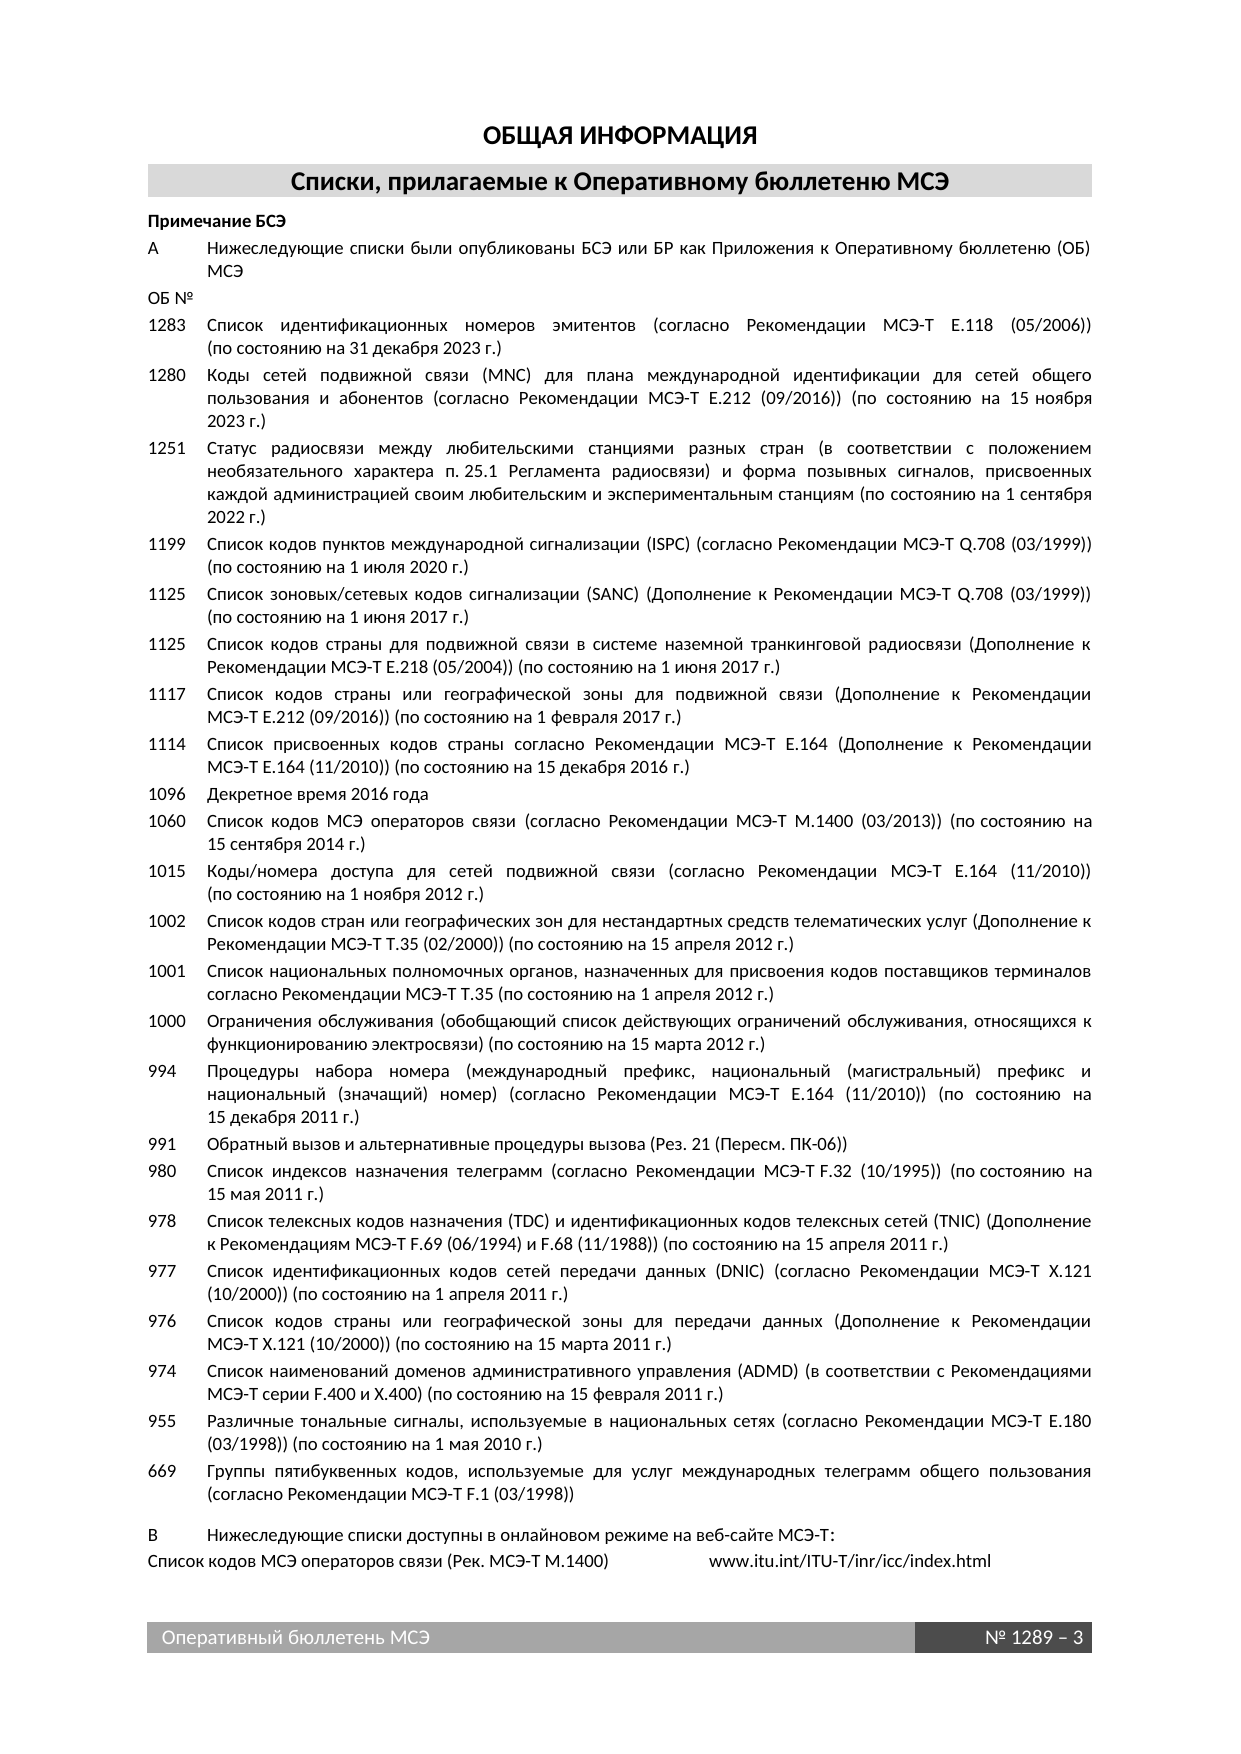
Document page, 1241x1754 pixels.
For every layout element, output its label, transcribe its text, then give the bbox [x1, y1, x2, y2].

text A Нижеследующие списки были опубликованы БСЭ или БР как Приложения к Оперативному бюллетеню (ОБ) МСЭ [148, 236, 1092, 282]
text 976 Список кодов страны или географической зоны для передачи данных (Дополнение к Рекомендации МСЭ-Т X.121 (10/2000)) (по состоянию на 15 марта 2011 г.) [148, 1309, 1092, 1355]
text 955 Различные тональные сигналы, используемые в национальных сетях (согласно Рекомендации МСЭ-Т E.180 (03/1998)) (по состоянию на 1 мая 2010 г.) [148, 1409, 1092, 1455]
text 994 Процедуры набора номера (международный префикс, национальный (магистральный) префикс и национальный (значащий) номер) (согласно Рекомендации МСЭ-Т E.164 (11/2010)) (по состоянию на 15 декабря 2011 г.) [148, 1059, 1092, 1128]
text 978 Список телексных кодов назначения (TDC) и идентификационных кодов телексных сетей (TNIC) (Дополнение к Рекомендациям МСЭ-Т F.69 (06/1994) и F.68 (11/1988)) (по состоянию на 15 апреля 2011 г.) [148, 1209, 1092, 1255]
subtitle Списки, прилагаемые к Оперативному бюллетеню МСЭ [148, 164, 1092, 197]
text 1251 Статус радиосвязи между любительскими станциями разных стран (в соответствии с положением необязательного характера п. 25.1 Регламента радиосвязи) и форма позывных сигналов, присвоенных каждой администрацией своим любительским и экспериментальным станциям (по состоянию на 1 сентября 2022 г.) [148, 436, 1092, 528]
text ОБ № [148, 286, 1092, 309]
text Примечание БСЭ [148, 209, 1092, 232]
text 1015 Коды/номера доступа для сетей подвижной связи (согласно Рекомендации МСЭ-Т E.164 (11/2010)) (по состоянию на 1 ноября 2012 г.) [148, 859, 1092, 905]
text 1000 Ограничения обслуживания (обобщающий список действующих ограничений обслуживания, относящихся к функционированию электросвязи) (по состоянию на 15 марта 2012 г.) [148, 1009, 1092, 1055]
text 977 Список идентификационных кодов сетей передачи данных (DNIC) (согласно Рекомендации МСЭ-Т X.121 (10/2000)) (по состоянию на 1 апреля 2011 г.) [148, 1259, 1092, 1305]
text 991 Обратный вызов и альтернативные процедуры вызова (Рез. 21 (Пересм. ПК-06)) [148, 1132, 1092, 1155]
text 1060 Список кодов МСЭ операторов связи (согласно Рекомендации МСЭ-Т M.1400 (03/2013)) (по состоянию на 15 сентября 2014 г.) [148, 809, 1092, 855]
text 1001 Список национальных полномочных органов, назначенных для присвоения кодов поставщиков терминалов согласно Рекомендации МСЭ-Т T.35 (по состоянию на 1 апреля 2012 г.) [148, 959, 1092, 1005]
text 1114 Список присвоенных кодов страны согласно Рекомендации МСЭ-Т E.164 (Дополнение к Рекомендации МСЭ-Т E.164 (11/2010)) (по состоянию на 15 декабря 2016 г.) [148, 732, 1092, 778]
text Список кодов МСЭ операторов связи (Рек. МСЭ-T M.1400) www.itu.int/ITU-T/inr/icc/index.html [148, 1549, 1092, 1572]
text 1283 Список идентификационных номеров эмитентов (согласно Рекомендации МСЭ-Т E.118 (05/2006)) (по состоянию на 31 декабря 2023 г.) [148, 313, 1092, 359]
text 1125 Список зоновых/сетевых кодов сигнализации (SANC) (Дополнение к Рекомендации МСЭ-Т Q.708 (03/1999)) (по состоянию на 1 июня 2017 г.) [148, 582, 1092, 628]
text B Нижеследующие списки доступны в онлайновом режиме на веб-сайте МСЭ-Т: [148, 1522, 1092, 1547]
text 1280 Коды сетей подвижной связи (MNC) для плана международной идентификации для сетей общего пользования и абонентов (согласно Рекомендации МСЭ-Т E.212 (09/2016)) (по состоянию на 15 ноября 2023 г.) [148, 363, 1092, 432]
text 1096 Декретное время 2016 года [148, 782, 1092, 805]
text 1199 Список кодов пунктов международной сигнализации (ISPC) (согласно Рекомендации МСЭ-Т Q.708 (03/1999)) (по состоянию на 1 июля 2020 г.) [148, 532, 1092, 578]
text 669 Группы пятибуквенных кодов, используемые для услуг международных телеграмм общего пользования (согласно Рекомендации МСЭ-Т F.1 (03/1998)) [148, 1459, 1092, 1505]
subtitle ОБЩАЯ ИНФОРМАЦИЯ [148, 118, 1092, 151]
text 1117 Список кодов страны или географической зоны для подвижной связи (Дополнение к Рекомендации МСЭ-Т E.212 (09/2016)) (по состоянию на 1 февраля 2017 г.) [148, 682, 1092, 728]
text 1002 Список кодов стран или географических зон для нестандартных средств телематических услуг (Дополнение к Рекомендации МСЭ-Т T.35 (02/2000)) (по состоянию на 15 апреля 2012 г.) [148, 909, 1092, 955]
text 1125 Список кодов страны для подвижной связи в системе наземной транкинговой радиосвязи (Дополнение к Рекомендации МСЭ-Т E.218 (05/2004)) (по состоянию на 1 июня 2017 г.) [148, 632, 1092, 678]
text 974 Список наименований доменов административного управления (ADMD) (в соответствии с Рекомендациями МСЭ-Т серии F.400 и X.400) (по состоянию на 15 февраля 2011 г.) [148, 1359, 1092, 1405]
text 980 Список индексов назначения телеграмм (согласно Рекомендации МСЭ-Т F.32 (10/1995)) (по состоянию на 15 мая 2011 г.) [148, 1159, 1092, 1205]
